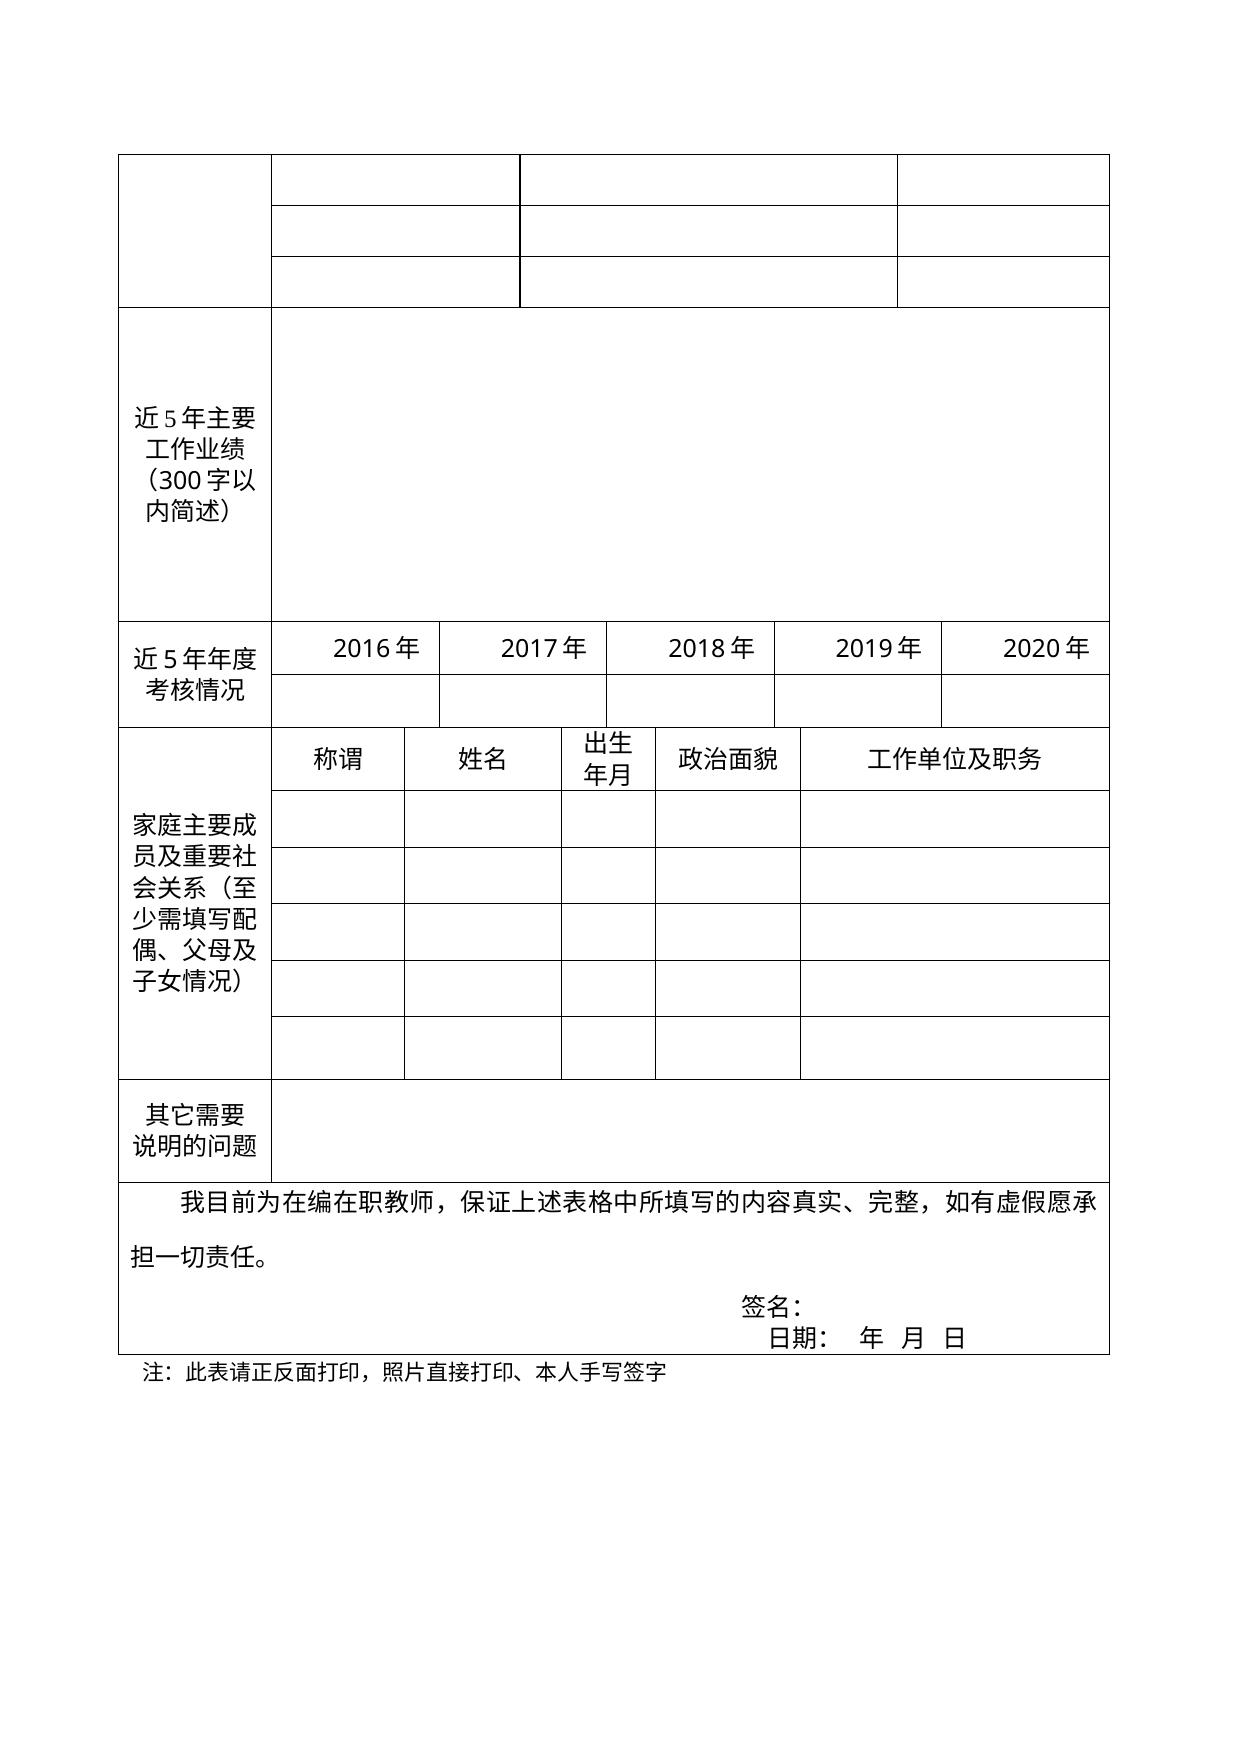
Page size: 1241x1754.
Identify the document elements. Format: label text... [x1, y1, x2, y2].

table_cell [801, 961, 1109, 1016]
table_cell [562, 1017, 655, 1079]
table_cell 2017年 [440, 622, 606, 674]
table_cell [272, 1017, 404, 1079]
table_cell [272, 961, 404, 1016]
table_cell [272, 791, 404, 847]
table_cell [272, 904, 404, 960]
table_cell [521, 155, 897, 205]
table_cell [405, 1017, 561, 1079]
table_cell 家庭主要成员及重要社会关系（至少需填写配偶、父母及子女情况） [119, 728, 271, 1079]
table_cell [405, 791, 561, 847]
table_cell 2019年 [775, 622, 941, 674]
table_cell [272, 206, 519, 256]
table_cell [801, 904, 1109, 960]
table_cell [801, 791, 1109, 847]
table_cell [898, 206, 1109, 256]
table_cell 称谓 [272, 728, 404, 790]
table_cell [656, 961, 800, 1016]
table_cell [405, 961, 561, 1016]
table_cell [607, 675, 774, 727]
table_cell [405, 904, 561, 960]
table_cell 2016年 [272, 622, 439, 674]
table_cell 2018年 [607, 622, 774, 674]
table_cell [775, 675, 941, 727]
table_cell [801, 1017, 1109, 1079]
table_cell [656, 791, 800, 847]
table_cell [942, 675, 1109, 727]
table_cell 政治面貌 [656, 728, 800, 790]
table_cell 近5年年度考核情况 [119, 622, 271, 727]
table_cell 姓名 [405, 728, 561, 790]
table_cell [440, 675, 606, 727]
table_cell [656, 904, 800, 960]
table_cell [521, 206, 897, 256]
table_cell [521, 257, 897, 307]
table_cell [272, 1080, 1109, 1182]
table_cell [562, 961, 655, 1016]
table_cell 出生年月 [562, 728, 655, 790]
table_cell [562, 904, 655, 960]
table_cell [272, 257, 519, 307]
table_cell 工作单位及职务 [801, 728, 1109, 790]
table_cell [272, 675, 439, 727]
table_cell [562, 848, 655, 903]
table_cell 近5年主要 工作业绩 （300字以内简述） [119, 308, 271, 621]
table_cell [405, 848, 561, 903]
table_cell [272, 155, 519, 205]
table_cell 其它需要 说明的问题 [119, 1080, 271, 1182]
text 注：此表请正反面打印，照片直接打印、本人手写签字 [142, 1355, 1087, 1387]
table_cell [801, 848, 1109, 903]
table_cell [898, 155, 1109, 205]
table_cell 我目前为在编在职教师，保证上述表格中所填写的内容真实、完整，如有虚假愿承担一切责任。 签名： 日期： 年 月 日 [119, 1183, 1109, 1354]
table_cell [898, 257, 1109, 307]
table_cell [562, 791, 655, 847]
table_cell 2020年 [942, 622, 1109, 674]
table_cell [656, 848, 800, 903]
table_cell [656, 1017, 800, 1079]
table_cell [272, 848, 404, 903]
table_cell [272, 308, 1109, 621]
